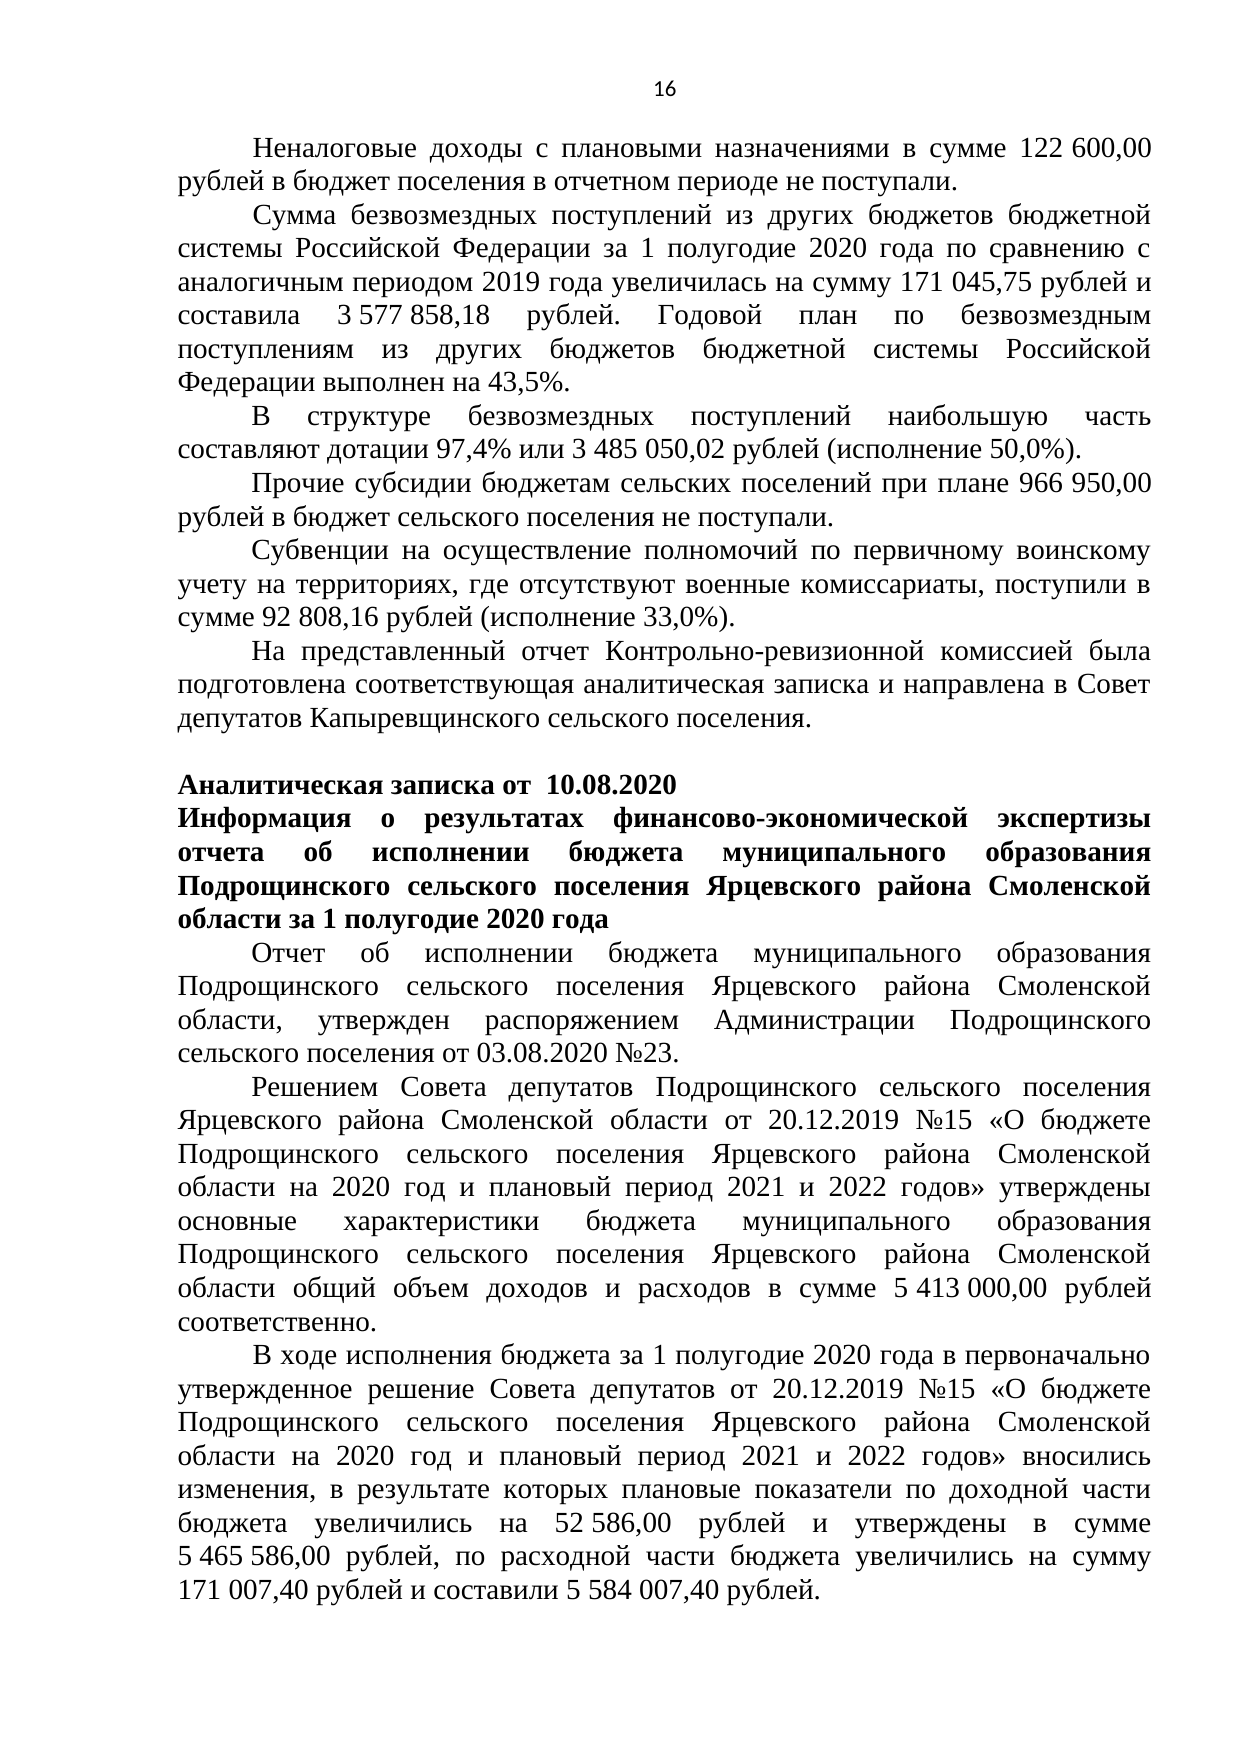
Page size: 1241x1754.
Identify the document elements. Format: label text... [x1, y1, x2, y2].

text На представленный отчет Контрольно-ревизионной комиссией была подготовлена соответствующая аналитическая записка и направлена в Совет депутатов Капыревщинского сельского поселения. [177, 633, 1152, 733]
text Решением Совета депутатов Подрощинского сельского поселения Ярцевского района Смоленской области от 20.12.2019 №15 «О бюджете Подрощинского сельского поселения Ярцевского района Смоленской области на 2020 год и плановый период 2021 и 2022 годов» утверждены основные характеристики бюджета муниципального образования Подрощинского сельского поселения Ярцевского района Смоленской области общий объем доходов и расходов в сумме 5 413 000,00 рублей соответственно. [177, 1069, 1152, 1337]
text Прочие субсидии бюджетам сельских поселений при плане 966 950,00 рублей в бюджет сельского поселения не поступали. [177, 465, 1152, 532]
text Субвенции на осуществление полномочий по первичному воинскому учету на территориях, где отсутствуют военные комиссариаты, поступили в сумме 92 808,16 рублей (исполнение 33,0%). [177, 532, 1152, 633]
text Неналоговые доходы с плановыми назначениями в сумме 122 600,00 рублей в бюджет поселения в отчетном периоде не поступали. [177, 130, 1152, 197]
text Отчет об исполнении бюджета муниципального образования Подрощинского сельского поселения Ярцевского района Смоленской области, утвержден распоряжением Администрации Подрощинского сельского поселения от 03.08.2020 №23. [177, 935, 1152, 1069]
text В структуре безвозмездных поступлений наибольшую часть составляют дотации 97,4% или 3 485 050,02 рублей (исполнение 50,0%). [177, 398, 1152, 465]
text Аналитическая записка от 10.08.2020 [177, 767, 1152, 801]
text Информация о результатах финансово-экономической экспертизы отчета об исполнении бюджета муниципального образования Подрощинского сельского поселения Ярцевского района Смоленской области за 1 полугодие 2020 года [177, 801, 1152, 935]
text В ходе исполнения бюджета за 1 полугодие 2020 года в первоначально утвержденное решение Совета депутатов от 20.12.2019 №15 «О бюджете Подрощинского сельского поселения Ярцевского района Смоленской области на 2020 год и плановый период 2021 и 2022 годов» вносились изменения, в результате которых плановые показатели по доходной части бюджета увеличились на 52 586,00 рублей и утверждены в сумме 5 465 586,00 рублей, по расходной части бюджета увеличились на сумму 171 007,40 рублей и составили 5 584 007,40 рублей. [177, 1337, 1152, 1606]
text Сумма безвозмездных поступлений из других бюджетов бюджетной системы Российской Федерации за 1 полугодие 2020 года по сравнению с аналогичным периодом 2019 года увеличилась на сумму 171 045,75 рублей и составила 3 577 858,18 рублей. Годовой план по безвозмездным поступлениям из других бюджетов бюджетной системы Российской Федерации выполнен на 43,5%. [177, 197, 1152, 398]
